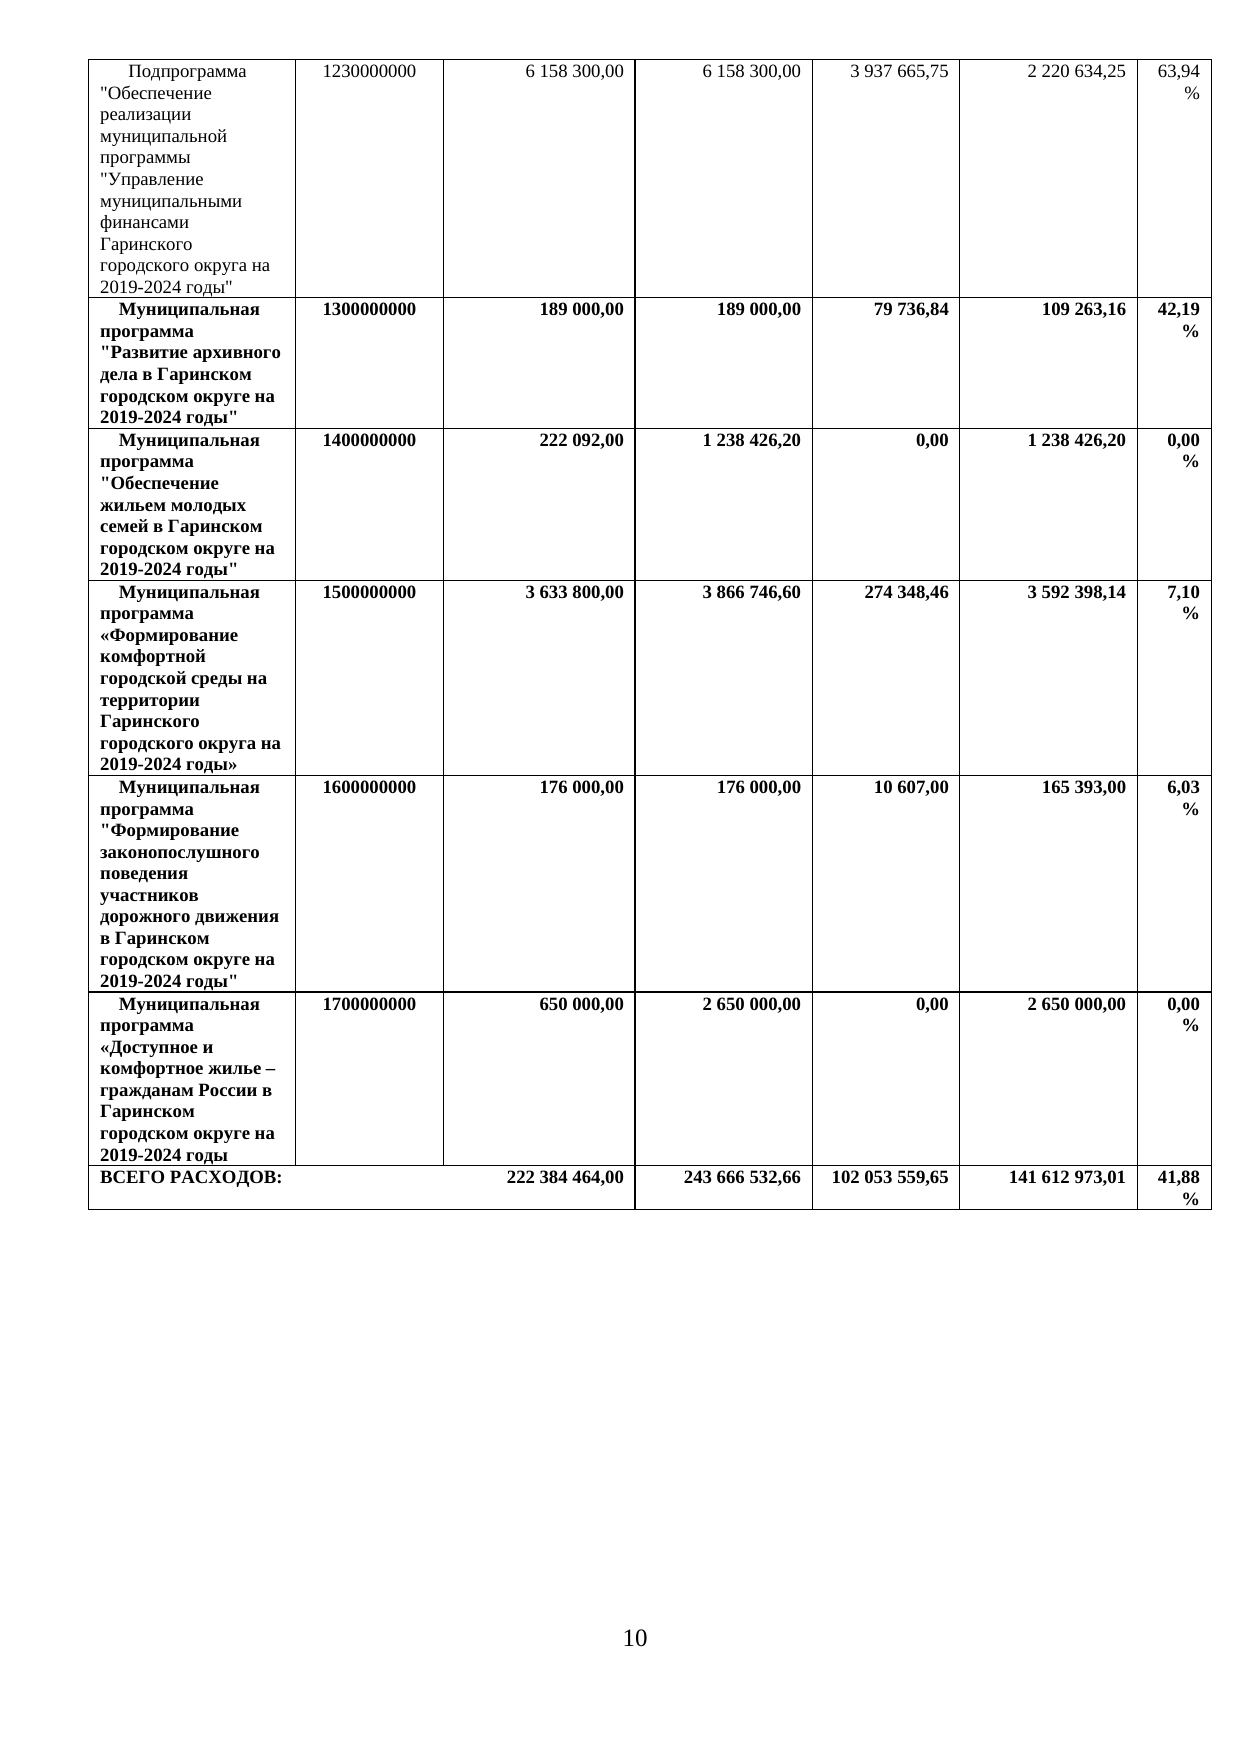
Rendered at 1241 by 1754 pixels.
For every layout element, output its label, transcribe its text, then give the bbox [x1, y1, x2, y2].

table_cell 102 053 559,65 [813, 1166, 959, 1209]
table_cell 1700000000 [296, 993, 443, 1165]
table_cell 41,88% [1138, 1166, 1211, 1209]
table_cell Муниципальная программа «Доступное и комфортное жилье – гражданам России в Гаринском городском округе на 2019-2024 годы [89, 993, 295, 1165]
table_cell 0,00% [1138, 429, 1211, 580]
table_cell 0,00% [1138, 993, 1211, 1165]
table_cell 63,94% [1138, 60, 1211, 297]
table_cell 109 263,16 [960, 298, 1137, 428]
table_cell 6,03% [1138, 776, 1211, 991]
table_cell 0,00 [813, 993, 959, 1165]
table_cell 1300000000 [296, 298, 443, 428]
table_cell 42,19% [1138, 298, 1211, 428]
table_cell 222 092,00 [444, 429, 634, 580]
table_cell Муниципальная программа "Развитие архивного дела в Гаринском городском округе на 2019-2024 годы" [89, 298, 295, 428]
table_cell 1 238 426,20 [636, 429, 812, 580]
table_cell 3 592 398,14 [960, 581, 1137, 775]
table_cell 3 866 746,60 [636, 581, 812, 775]
table_cell 7,10% [1138, 581, 1211, 775]
table_cell 1400000000 [296, 429, 443, 580]
table_cell 141 612 973,01 [960, 1166, 1137, 1209]
table_cell 176 000,00 [444, 776, 634, 991]
table_cell 1 238 426,20 [960, 429, 1137, 580]
table_cell 650 000,00 [444, 993, 634, 1165]
table_cell 10 607,00 [813, 776, 959, 991]
table_cell ВСЕГО РАСХОДОВ: [89, 1166, 443, 1209]
table_cell 243 666 532,66 [636, 1166, 812, 1209]
table_cell 274 348,46 [813, 581, 959, 775]
table_cell 165 393,00 [960, 776, 1137, 991]
table_cell 3 937 665,75 [813, 60, 959, 297]
table_cell Муниципальная программа "Обеспечение жильем молодых семей в Гаринском городском округе на 2019-2024 годы" [89, 429, 295, 580]
table_cell Муниципальная программа «Формирование комфортной городской среды на территории Гаринского городского округа на 2019-2024 годы» [89, 581, 295, 775]
table_cell 1500000000 [296, 581, 443, 775]
table_cell Подпрограмма "Обеспечение реализации муниципальной программы "Управление муниципальными финансами Гаринского городского округа на 2019-2024 годы" [89, 60, 295, 297]
table_cell 2 650 000,00 [960, 993, 1137, 1165]
table_cell 2 650 000,00 [636, 993, 812, 1165]
table_cell 3 633 800,00 [444, 581, 634, 775]
table_cell 0,00 [813, 429, 959, 580]
table_cell 1600000000 [296, 776, 443, 991]
table_cell 189 000,00 [444, 298, 634, 428]
table_cell 6 158 300,00 [636, 60, 812, 297]
table_cell 189 000,00 [636, 298, 812, 428]
table_cell 1230000000 [296, 60, 443, 297]
table_cell 222 384 464,00 [443, 1166, 634, 1209]
table_cell 6 158 300,00 [444, 60, 634, 297]
table_cell Муниципальная программа "Формирование законопослушного поведения участников дорожного движения в Гаринском городском округе на 2019-2024 годы" [89, 776, 295, 991]
table_cell 79 736,84 [813, 298, 959, 428]
table_cell 176 000,00 [636, 776, 812, 991]
table_cell 2 220 634,25 [960, 60, 1137, 297]
